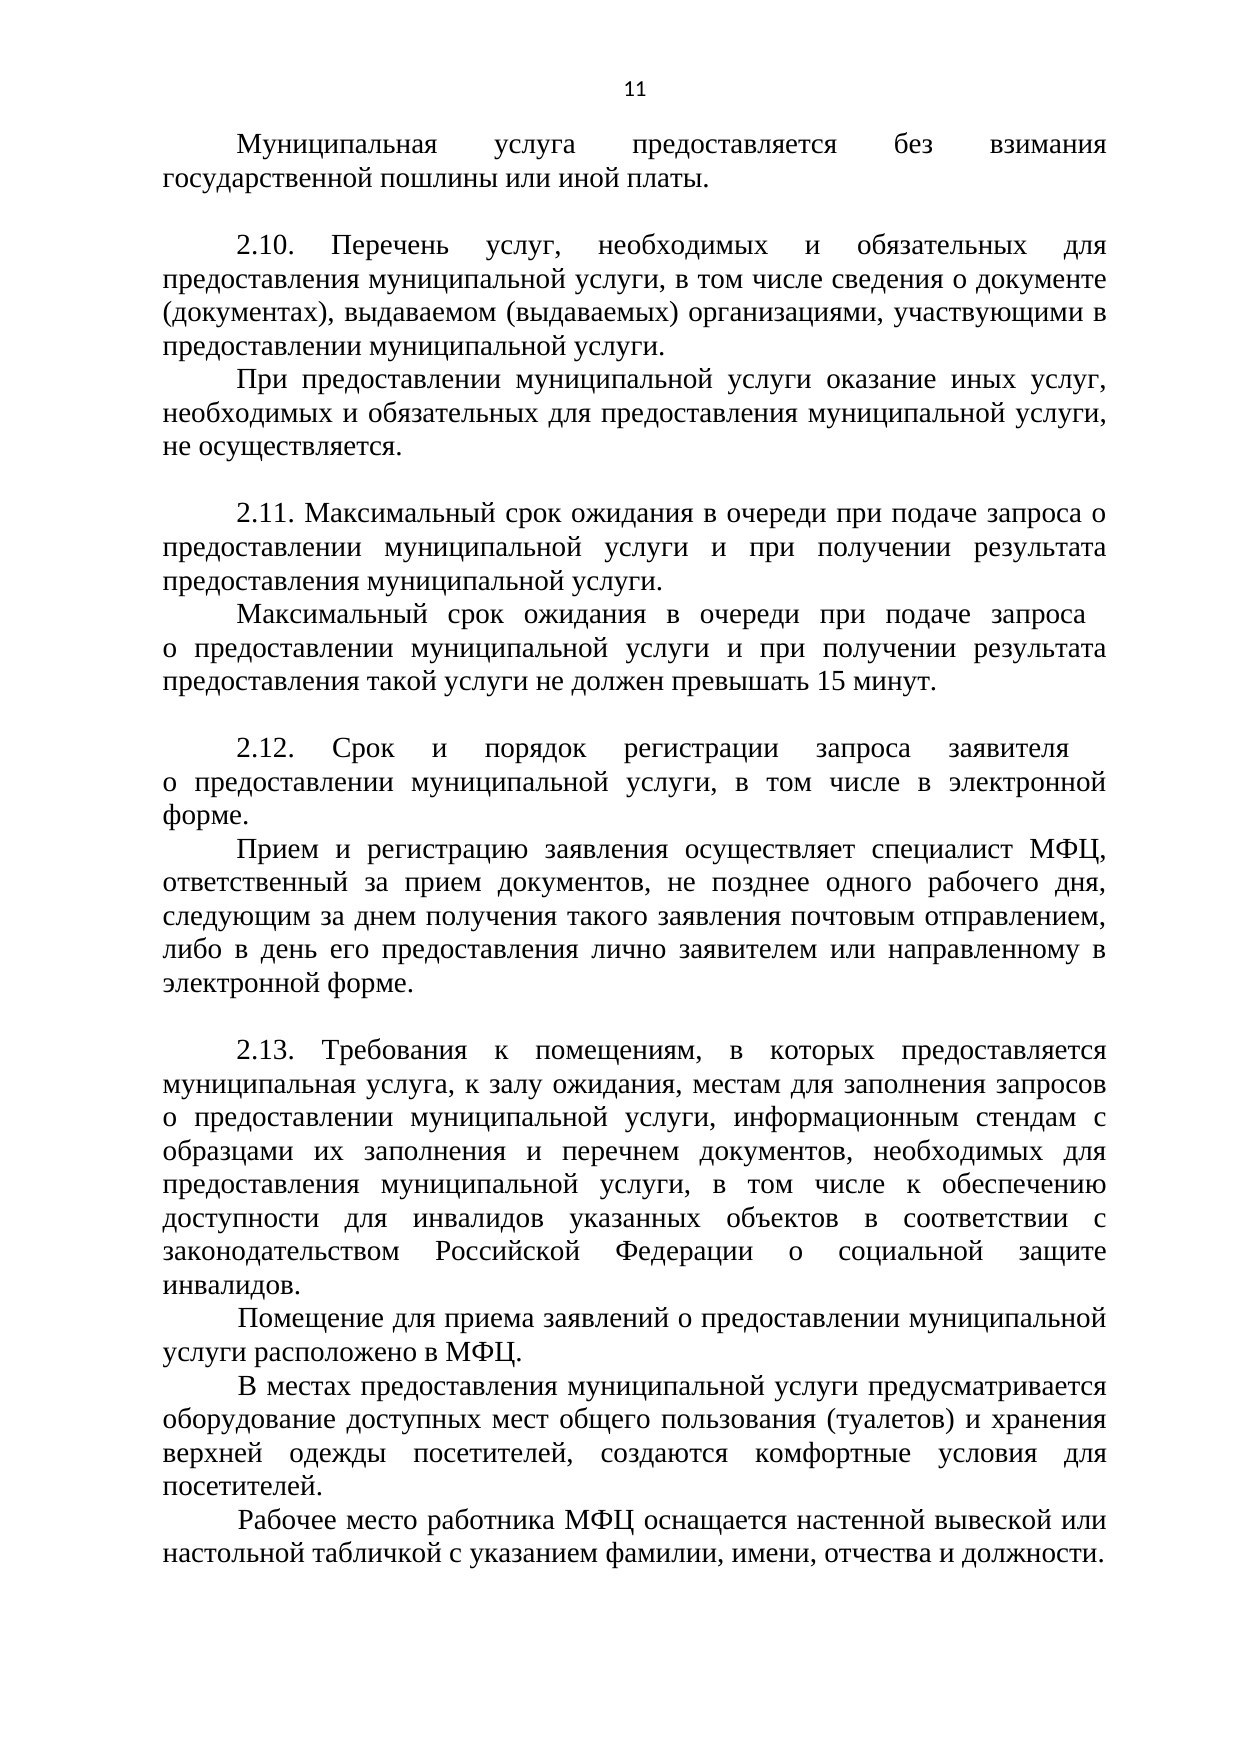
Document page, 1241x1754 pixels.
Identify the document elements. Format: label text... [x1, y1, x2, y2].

text Максимальный срок ожидания в очереди при подаче запроса о предоставлении муниципальной услуги и при получении результата предоставления такой услуги не должен превышать 15 минут. [162, 596, 1107, 697]
text В местах предоставления муниципальной услуги предусматривается оборудование доступных мест общего пользования (туалетов) и хранения верхней одежды посетителей, создаются комфортные условия для посетителей. [162, 1368, 1107, 1502]
text Прием и регистрацию заявления осуществляет специалист МФЦ, ответственный за прием документов, не позднее одного рабочего дня, следующим за днем получения такого заявления почтовым отправлением, либо в день его предоставления лично заявителем или направленному в электронной форме. [162, 831, 1107, 999]
text При предоставлении муниципальной услуги оказание иных услуг, необходимых и обязательных для предоставления муниципальной услуги, не осуществляется. [162, 361, 1107, 462]
text 2.13. Требования к помещениям, в которых предоставляется муниципальная услуга, к залу ожидания, местам для заполнения запросов о предоставлении муниципальной услуги, информационным стендам с образцами их заполнения и перечнем документов, необходимых для предоставления муниципальной услуги, в том числе к обеспечению доступности для инвалидов указанных объектов в соответствии с законодательством Российской Федерации о социальной защите инвалидов. [162, 1032, 1107, 1301]
text 2.10. Перечень услуг, необходимых и обязательных для предоставления муниципальной услуги, в том числе сведения о документе (документах), выдаваемом (выдаваемых) организациями, участвующими в предоставлении муниципальной услуги. [162, 227, 1107, 361]
text Муниципальная услуга предоставляется без взимания государственной пошлины или иной платы. [162, 127, 1107, 194]
text Помещение для приема заявлений о предоставлении муниципальной услуги расположено в МФЦ. [162, 1301, 1107, 1368]
text 2.12. Срок и порядок регистрации запроса заявителя о предоставлении муниципальной услуги, в том числе в электронной форме. [162, 730, 1107, 831]
text 2.11. Максимальный срок ожидания в очереди при подаче запроса о предоставлении муниципальной услуги и при получении результата предоставления муниципальной услуги. [162, 496, 1107, 596]
text Рабочее место работника МФЦ оснащается настенной вывеской или настольной табличкой с указанием фамилии, имени, отчества и должности. [162, 1502, 1107, 1569]
